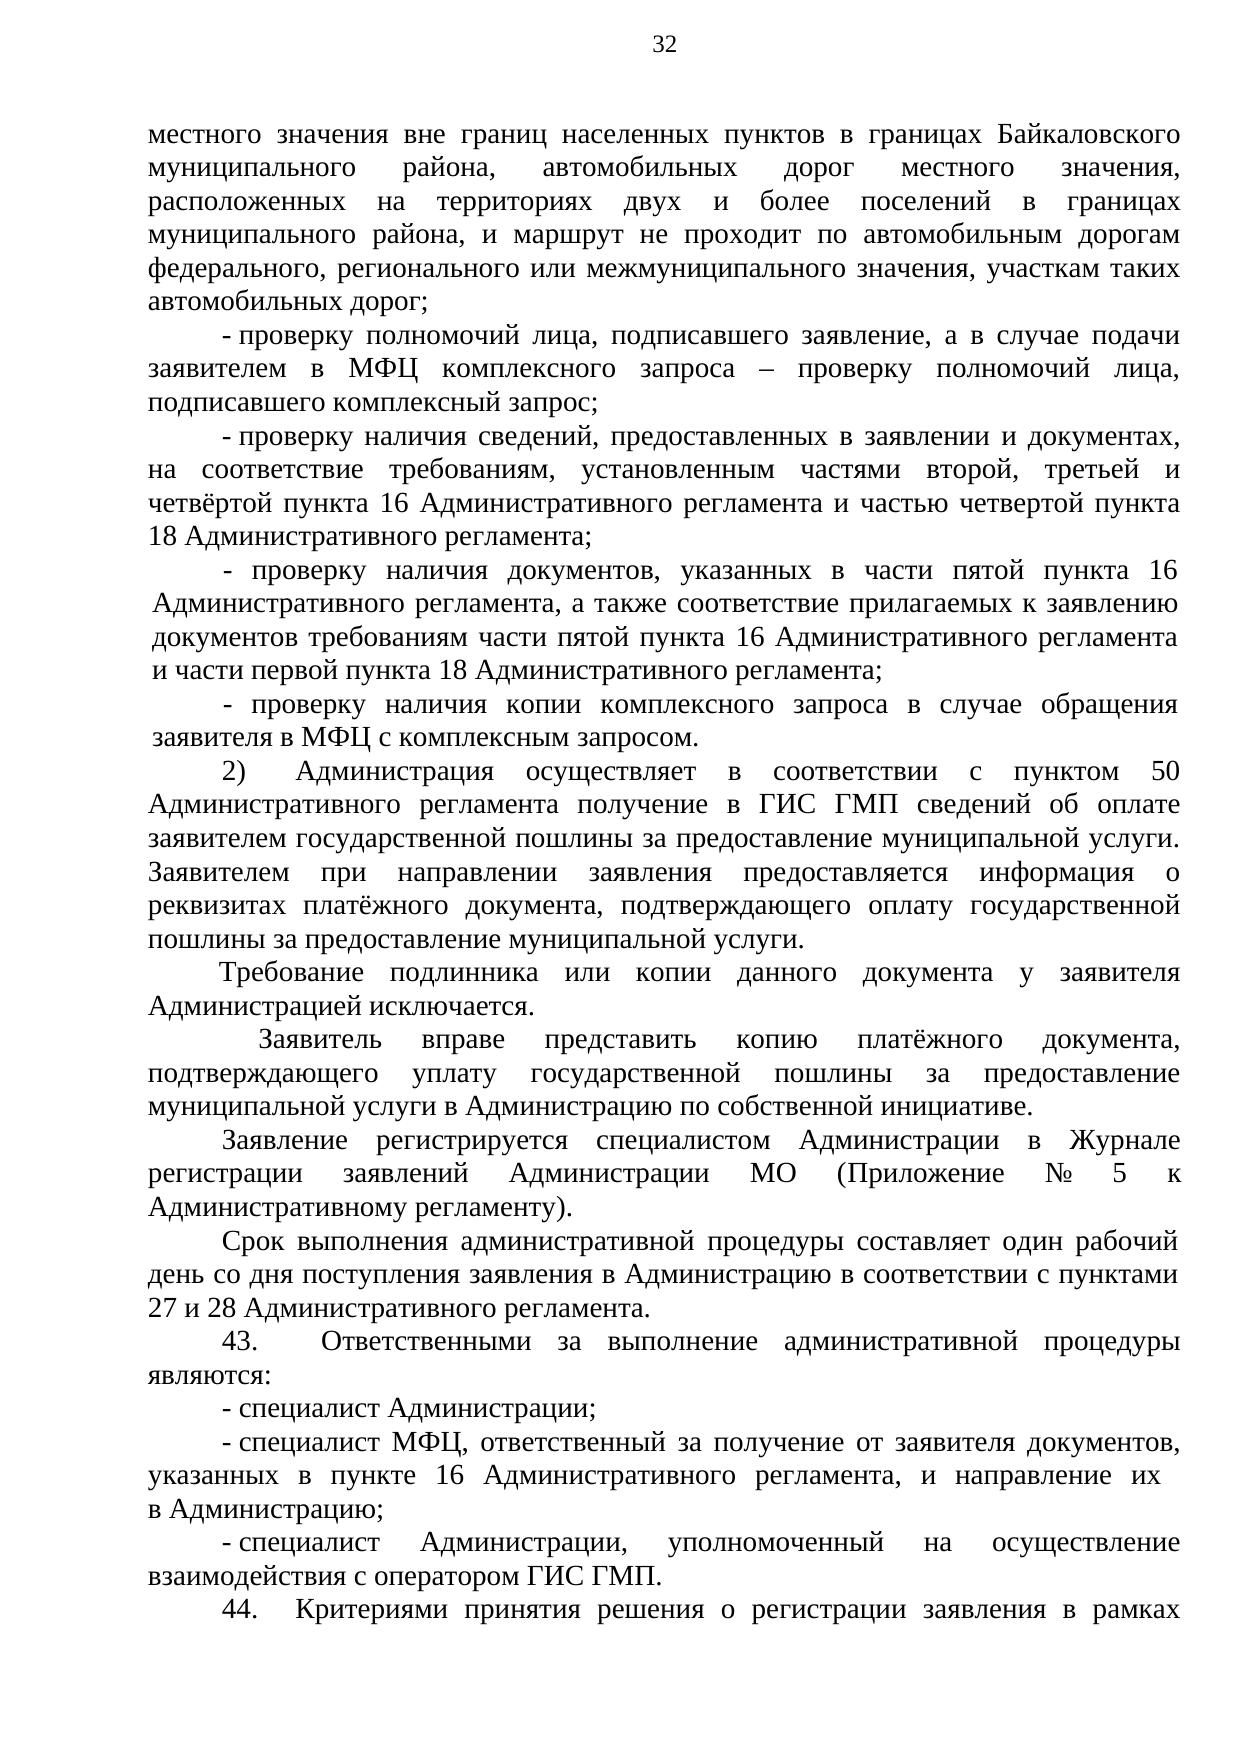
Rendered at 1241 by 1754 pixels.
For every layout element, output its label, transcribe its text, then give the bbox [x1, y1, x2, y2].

text Требование подлинника или копии данного документа у заявителя Администрацией исключается. [148, 954, 1181, 1021]
text - проверку наличия документов, указанных в части пятой пункта 16 Административного регламента, а также соответствие прилагаемых к заявлению документов требованиям части пятой пункта 16 Административного регламента и части первой пункта 18 Административного регламента; [152, 552, 1179, 686]
text - проверку полномочий лица, подписавшего заявление, а в случае подачи заявителем в МФЦ комплексного запроса – проверку полномочий лица, подписавшего комплексный запрос; [148, 317, 1181, 418]
text - специалист МФЦ, ответственный за получение от заявителя документов, указанных в пункте 16 Административного регламента, и направление их в Администрацию; [148, 1424, 1181, 1524]
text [148, 116, 1181, 317]
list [148, 1592, 1181, 1625]
text Заявитель вправе представить копию платёжного документа, подтверждающего уплату государственной пошлины за предоставление муниципальной услуги в Администрацию по собственной инициативе. [148, 1021, 1181, 1122]
list Администрация осуществляет в соответствии с пунктом 50 Административного регламента получение в ГИС ГМП сведений об оплате заявителем государственной пошлины за предоставление муниципальной услуги. Заявителем при направлении заявления предоставляется информация о реквизитах платёжного документа, подтверждающего оплату государственной пошлины за предоставление муниципальной услуги. [148, 753, 1181, 954]
text - проверку наличия сведений, предоставленных в заявлении и документах, на соответствие требованиям, установленным частями второй, третьей и четвёртой пункта 16 Административного регламента и частью четвертой пункта 18 Административного регламента; [148, 418, 1181, 552]
text - специалист Администрации, уполномоченный на осуществление взаимодействия с оператором ГИС ГМП. [148, 1524, 1181, 1592]
text Срок выполнения административной процедуры составляет один рабочий день со дня поступления заявления в Администрацию в соответствии с пунктами 27 и 28 Административного регламента. [148, 1223, 1179, 1323]
list Ответственными за выполнение административной процедуры являются: [148, 1323, 1181, 1390]
text - проверку наличия копии комплексного запроса в случае обращения заявителя в МФЦ с комплексным запросом. [152, 686, 1179, 753]
text - специалист Администрации; [148, 1390, 1181, 1424]
text Заявление регистрируется специалистом Администрации в Журнале регистрации заявлений Администрации МО (Приложение № 5 к Административному регламенту). [148, 1122, 1181, 1223]
